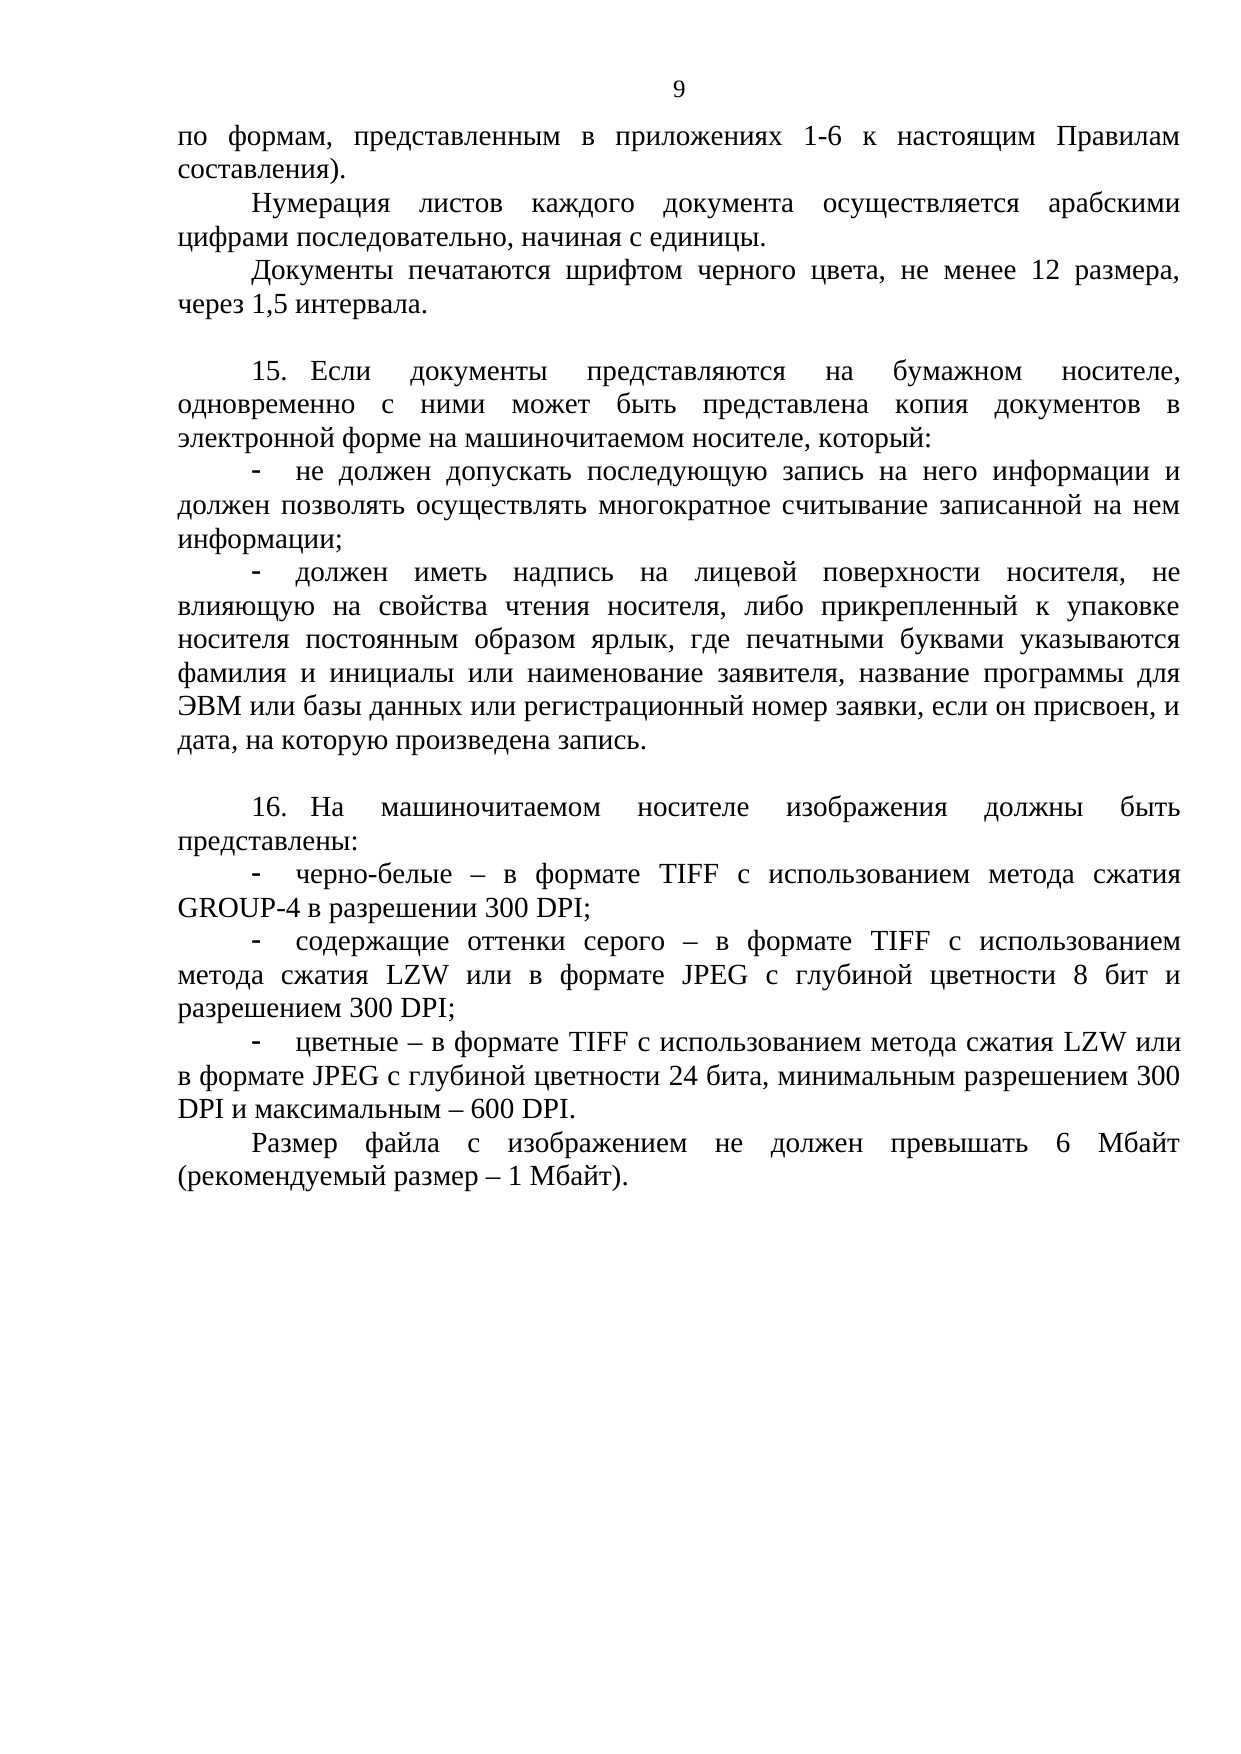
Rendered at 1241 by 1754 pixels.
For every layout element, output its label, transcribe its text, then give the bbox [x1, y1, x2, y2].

list Если документы представляются на бумажном носителе, одновременно с ними может быть представлена копия документов в электронной форме на машиночитаемом носителе, который: [177, 353, 1181, 453]
list содержащие оттенки серого – в формате TIFF с использованием метода сжатия LZW или в формате JPEG с глубиной цветности 8 бит и разрешением 300 DPI; [177, 923, 1181, 1024]
list черно-белые – в формате TIFF с использованием метода сжатия GROUP-4 в разрешении 300 DPI; [177, 856, 1181, 923]
list цветные – в формате TIFF с использованием метода сжатия LZW или в формате JPEG с глубиной цветности 24 бита, минимальным разрешением 300 DPI и максимальным – 600 DPI. [177, 1024, 1181, 1125]
list не должен допускать последующую запись на него информации и должен позволять осуществлять многократное считывание записанной на нем информации; [177, 453, 1181, 554]
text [177, 118, 1181, 185]
text Размер файла с изображением не должен превышать 6 Мбайт (рекомендуемый размер – 1 Мбайт). [177, 1125, 1181, 1192]
text Нумерация листов каждого документа осуществляется арабскими цифрами последовательно, начиная с единицы. [177, 185, 1181, 252]
list На машиночитаемом носителе изображения должны быть представлены: [177, 789, 1181, 856]
text Документы печатаются шрифтом черного цвета, не менее 12 размера, через 1,5 интервала. [177, 252, 1181, 319]
list должен иметь надпись на лицевой поверхности носителя, не влияющую на свойства чтения носителя, либо прикрепленный к упаковке носителя постоянным образом ярлык, где печатными буквами указываются фамилия и инициалы или наименование заявителя, название программы для ЭВМ или базы данных или регистрационный номер заявки, если он присвоен, и дата, на которую произведена запись. [177, 554, 1181, 756]
